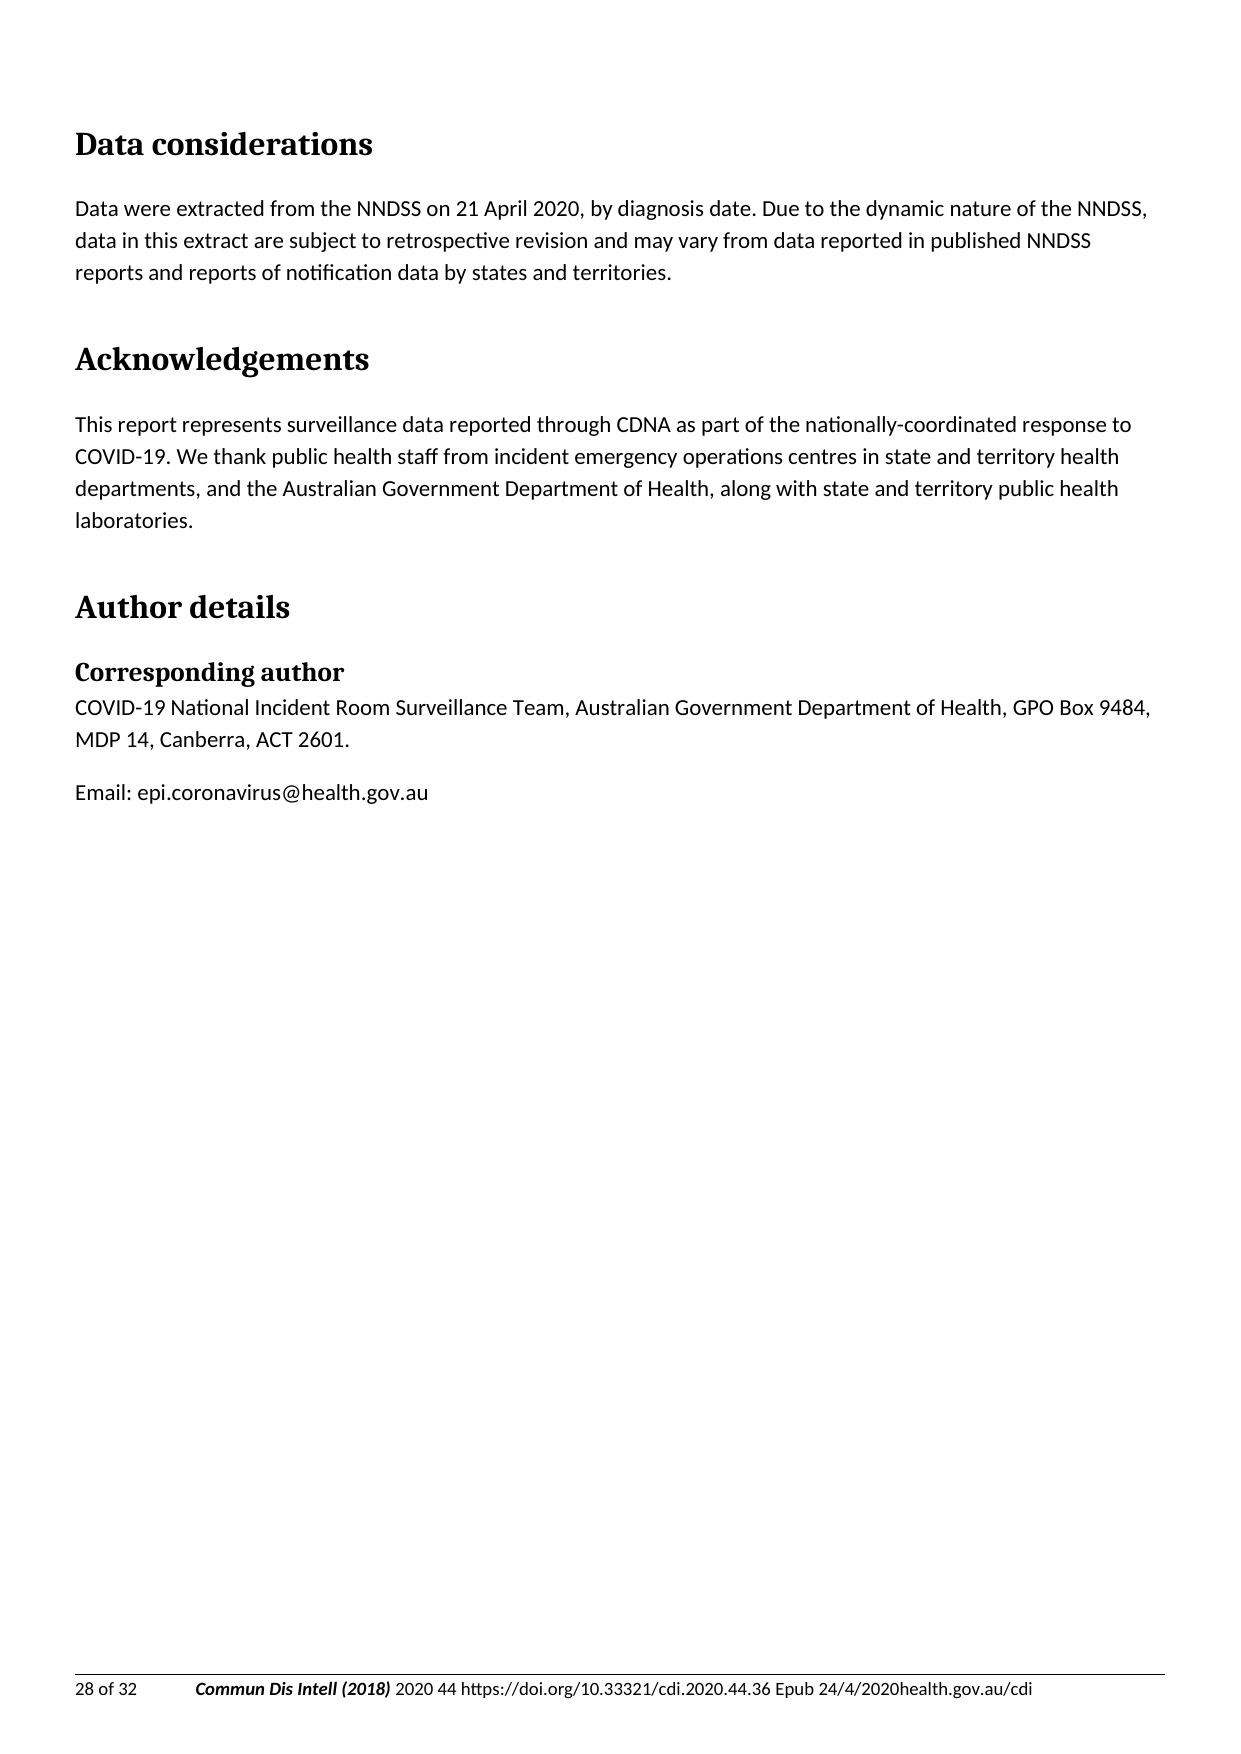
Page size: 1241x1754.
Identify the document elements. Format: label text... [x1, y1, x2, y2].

subtitle Corresponding author [75, 657, 1165, 689]
text This report represents surveillance data reported through CDNA as part of the nationally-coordinated response to COVID-19. We thank public health staff from incident emergency operations centres in state and territory health departments, and the Australian Government Department of Health, along with state and territory public health laboratories. [75, 410, 1165, 534]
subtitle Acknowledgements [75, 341, 1165, 379]
text Email: epi.coronavirus@health.gov.au [75, 778, 1165, 806]
text COVID-19 National Incident Room Surveillance Team, Australian Government Department of Health, GPO Box 9484, MDP 14, Canberra, ACT 2601. [75, 693, 1165, 753]
subtitle Data considerations [75, 125, 1165, 163]
text Data were extracted from the NNDSS on 21 April 2020, by diagnosis date. Due to the dynamic nature of the NNDSS, data in this extract are subject to retrospective revision and may vary from data reported in published NNDSS reports and reports of notification data by states and territories. [75, 194, 1165, 286]
subtitle Author details [75, 588, 1165, 627]
